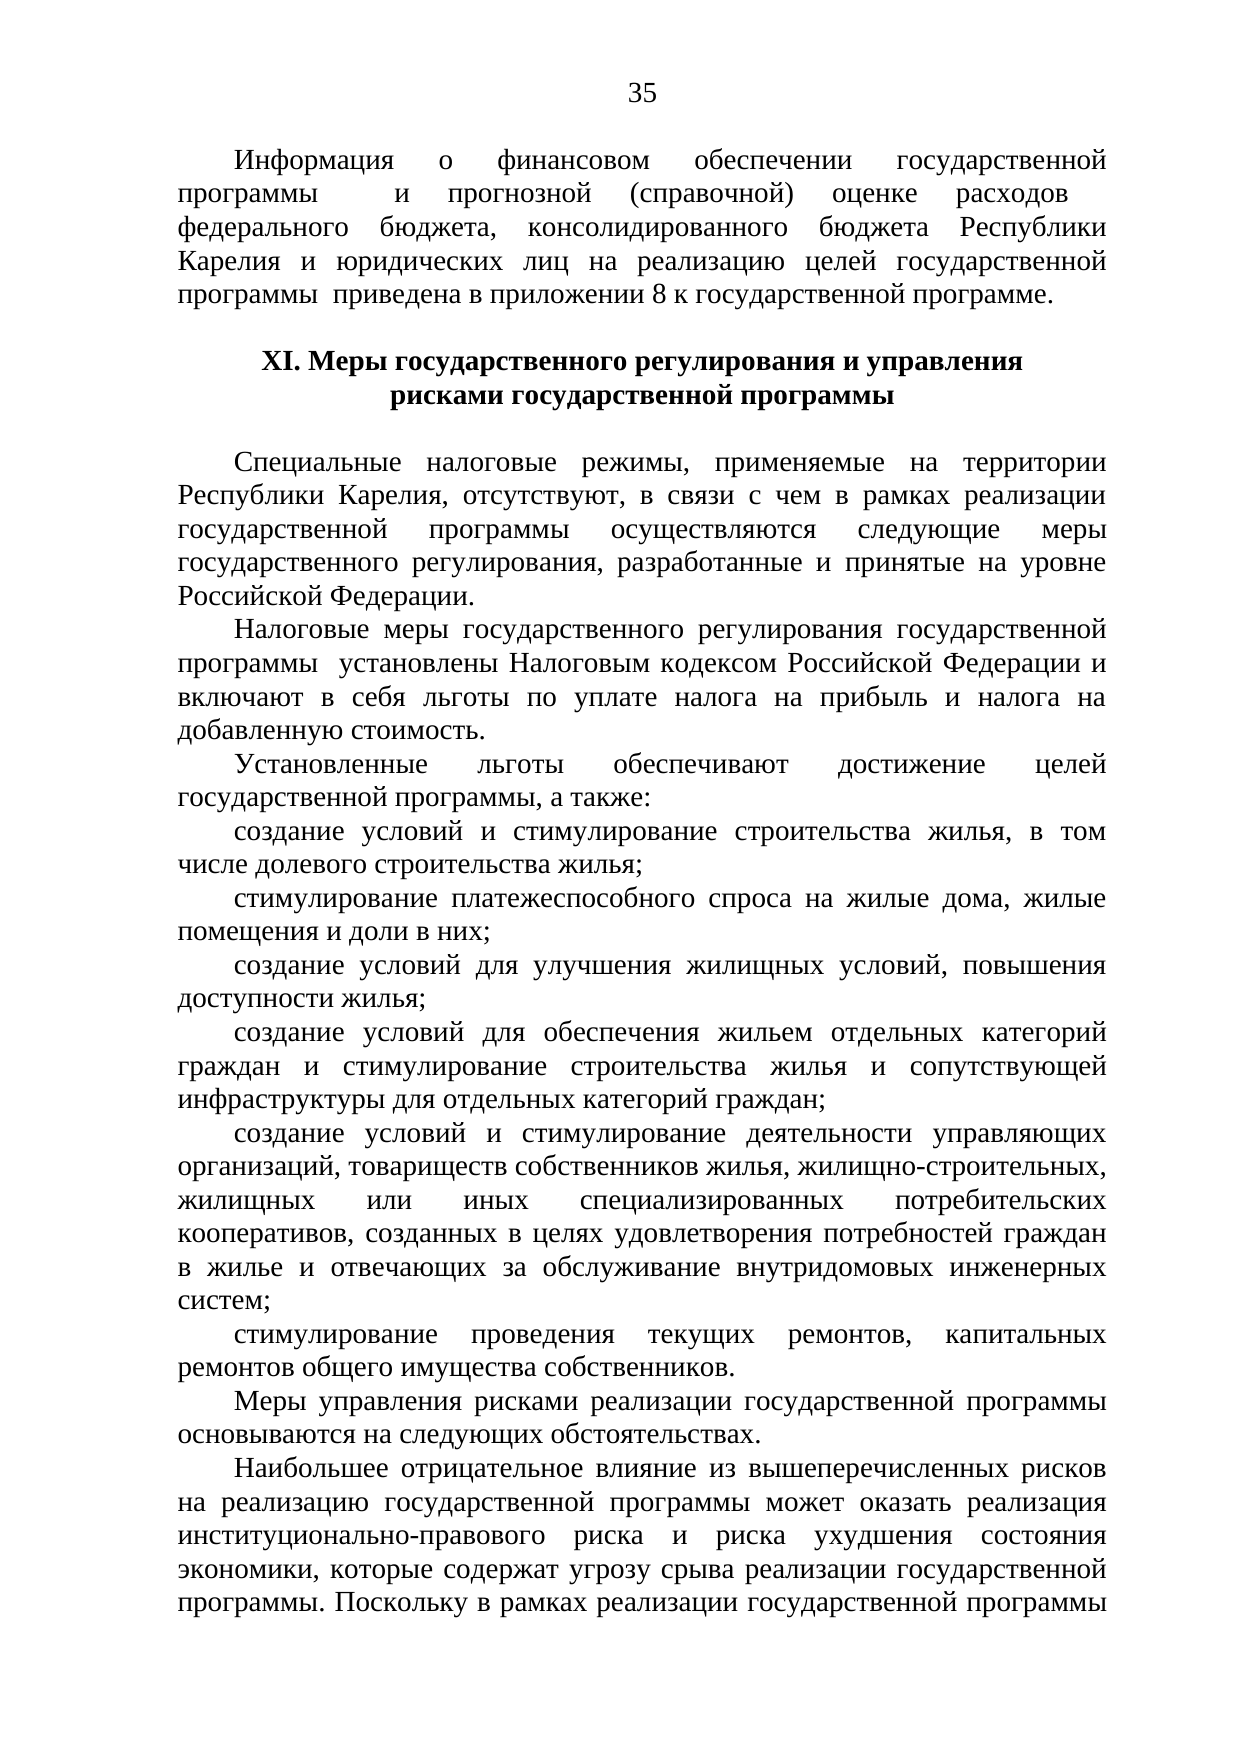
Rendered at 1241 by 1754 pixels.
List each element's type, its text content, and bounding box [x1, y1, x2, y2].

text создание условий и стимулирование деятельности управляющих организаций, товариществ собственников жилья, жилищно-строительных, жилищных или иных специализированных потребительских кооперативов, созданных в целях удовлетворения потребностей граждан в жилье и отвечающих за обслуживание внутридомовых инженерных систем; [177, 1115, 1107, 1316]
text создание условий для улучшения жилищных условий, повышения доступности жилья; [177, 947, 1107, 1014]
text Меры управления рисками реализации государственной программы основываются на следующих обстоятельствах. [177, 1383, 1107, 1450]
text Информация о финансовом обеспечении государственной программы и прогнозной (справочной) оценке расходов федерального бюджета, консолидированного бюджета Республики Карелия и юридических лиц на реализацию целей государственной программы приведена в приложении 8 к государственной программе. [177, 142, 1107, 310]
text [177, 1450, 1107, 1618]
text создание условий и стимулирование строительства жилья, в том числе долевого строительства жилья; [177, 813, 1107, 880]
text стимулирование проведения текущих ремонтов, капитальных ремонтов общего имущества собственников. [177, 1316, 1107, 1383]
text Специальные налоговые режимы, применяемые на территории Республики Карелия, отсутствуют, в связи с чем в рамках реализации государственной программы осуществляются следующие меры государственного регулирования, разработанные и принятые на уровне Российской Федерации. [177, 444, 1107, 612]
text Установленные льготы обеспечивают достижение целей государственной программы, а также: [177, 746, 1107, 813]
text XI. Меры государственного регулирования и управления [177, 343, 1107, 377]
text рисками государственной программы [177, 377, 1107, 410]
text стимулирование платежеспособного спроса на жилые дома, жилые помещения и доли в них; [177, 880, 1107, 947]
text Налоговые меры государственного регулирования государственной программы установлены Налоговым кодексом Российской Федерации и включают в себя льготы по уплате налога на прибыль и налога на добавленную стоимость. [177, 612, 1107, 746]
text создание условий для обеспечения жильем отдельных категорий граждан и стимулирование строительства жилья и сопутствующей инфраструктуры для отдельных категорий граждан; [177, 1014, 1107, 1115]
